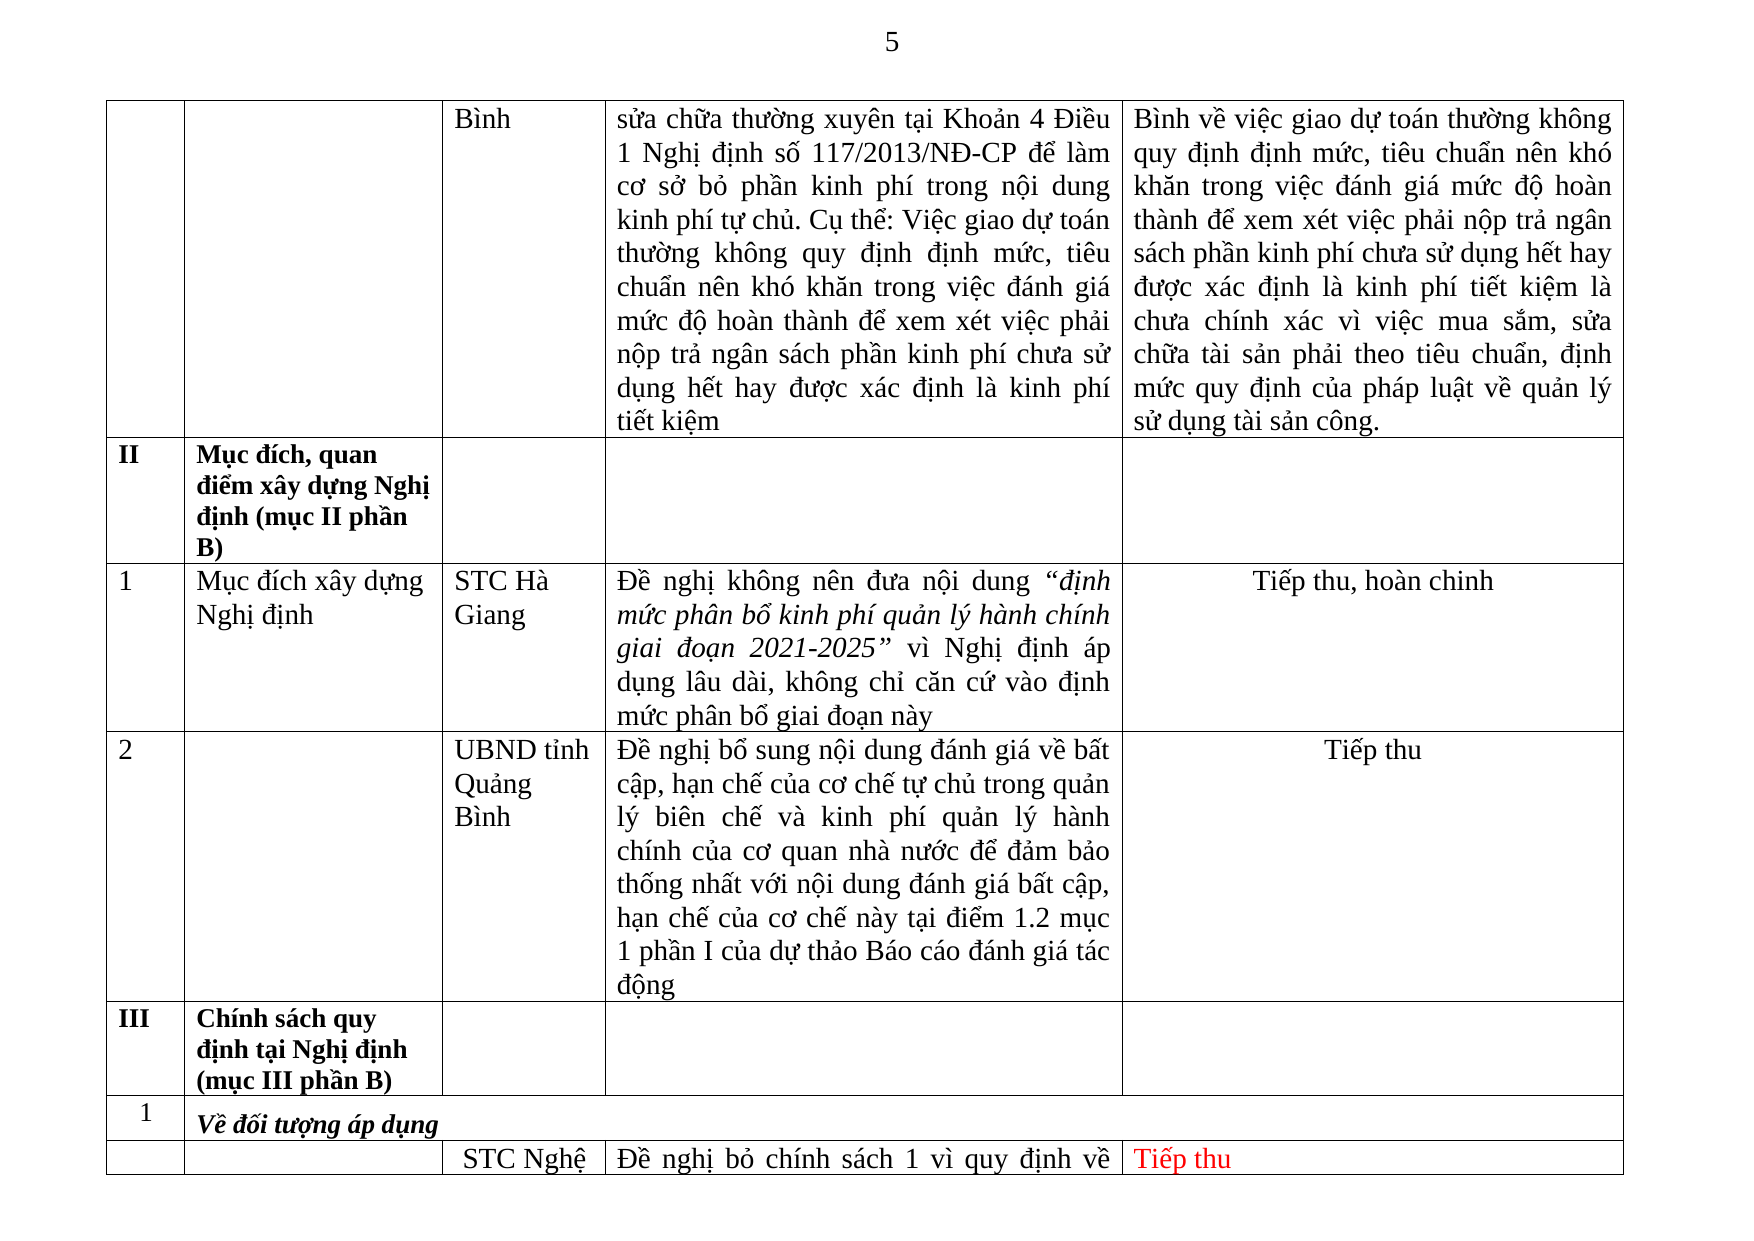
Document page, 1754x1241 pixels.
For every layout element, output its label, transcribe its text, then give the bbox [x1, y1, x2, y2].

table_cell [443, 1141, 605, 1174]
table_cell 1 [107, 564, 184, 731]
table_cell Về đối tượng áp dụng [185, 1096, 1623, 1140]
table_cell UBND tỉnh Quảng Bình [443, 732, 605, 1001]
table_cell 1 [107, 1096, 184, 1140]
table_cell [1123, 438, 1623, 562]
table_cell Tiếp thu, hoàn chinh [1123, 564, 1623, 731]
table_cell [185, 732, 442, 1001]
table_cell Đề nghị không nên đưa nội dung “định mức phân bổ kinh phí quản lý hành chính giai đoạn 2021-2025” vì Nghị định áp dụng lâu dài, không chỉ căn cứ vào định mức phân bổ giai đoạn này [606, 564, 1122, 731]
table_cell [107, 101, 184, 437]
table_cell Mục đích xây dựng Nghị định [185, 564, 442, 731]
table_cell Đề nghị bổ sung nội dung đánh giá về bất cập, hạn chế của cơ chế tự chủ trong quản lý biên chế và kinh phí quản lý hành chính của cơ quan nhà nước để đảm bảo thống nhất với nội dung đánh giá bất cập, hạn chế của cơ chế này tại điểm 1.2 mục 1 phần I của dự thảo Báo cáo đánh giá tác động [606, 732, 1122, 1001]
table_cell Mục đích, quan điểm xây dựng Nghị định (mục II phần B) [185, 438, 442, 562]
table_cell [606, 1002, 1122, 1095]
table_cell [185, 101, 442, 437]
table_cell [606, 438, 1122, 562]
table_cell III [107, 1002, 184, 1095]
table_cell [606, 101, 1122, 437]
table_cell Tiếp thu [1123, 732, 1623, 1001]
table_cell II [107, 438, 184, 562]
table_cell [1123, 1002, 1623, 1095]
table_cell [443, 101, 605, 437]
table_cell STC Hà Giang [443, 564, 605, 731]
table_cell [606, 1141, 1122, 1174]
table_cell [443, 1002, 605, 1095]
table_cell [443, 438, 605, 562]
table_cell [1123, 101, 1623, 437]
table_cell Chính sách quy định tại Nghị định (mục III phần B) [185, 1002, 442, 1095]
table_cell [185, 1141, 442, 1174]
table_cell Tiếp thu [1123, 1141, 1623, 1174]
table_cell 2 [107, 732, 184, 1001]
table_cell [107, 1141, 184, 1174]
